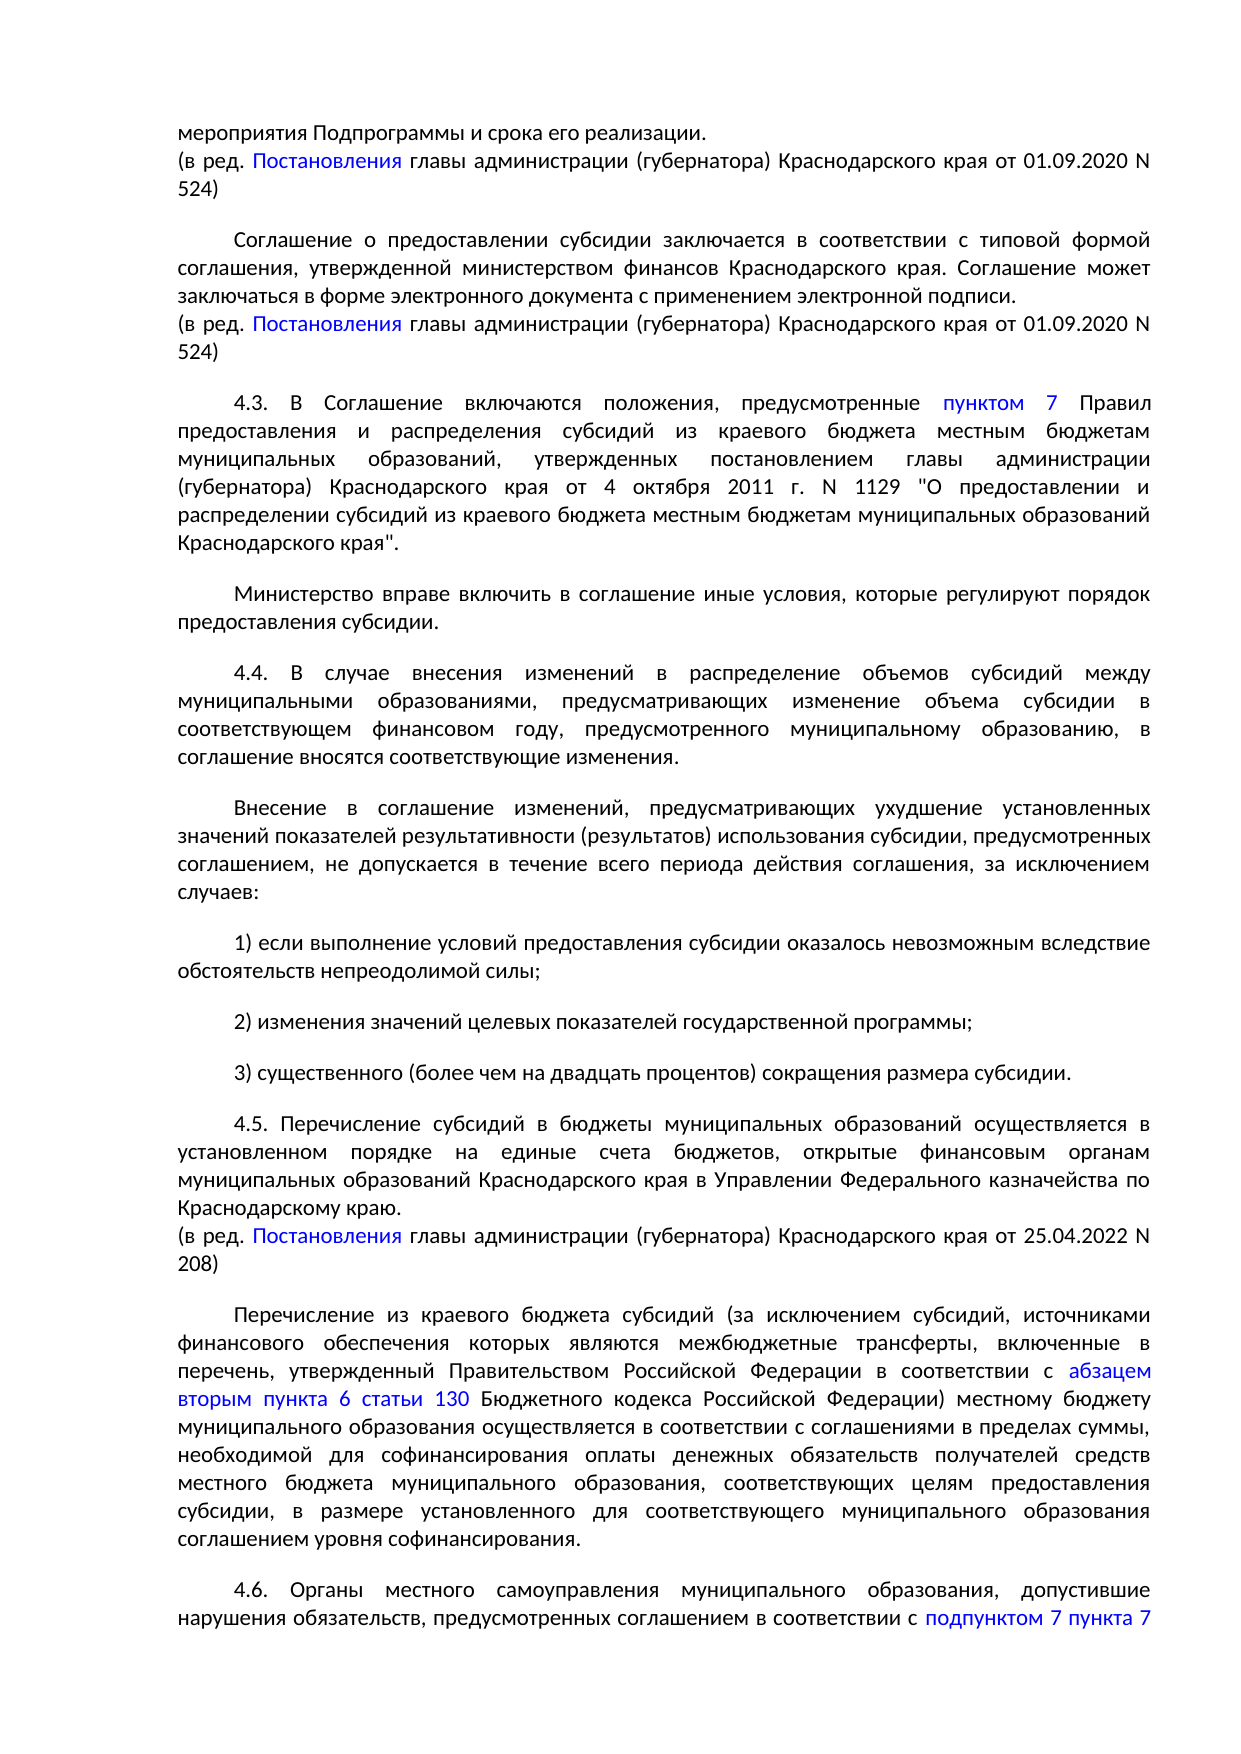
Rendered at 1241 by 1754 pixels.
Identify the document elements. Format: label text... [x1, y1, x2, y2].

text (в ред. Постановления главы администрации (губернатора) Краснодарского края от 25.04.2022 N 208) [177, 1221, 1152, 1277]
text 4.4. В случае внесения изменений в распределение объемов субсидий между муниципальными образованиями, предусматривающих изменение объема субсидии в соответствующем финансовом году, предусмотренного муниципальному образованию, в соглашение вносятся соответствующие изменения. [177, 658, 1152, 770]
text 1) если выполнение условий предоставления субсидии оказалось невозможным вследствие обстоятельств непреодолимой силы; [177, 928, 1152, 984]
text Внесение в соглашение изменений, предусматривающих ухудшение установленных значений показателей результативности (результатов) использования субсидии, предусмотренных соглашением, не допускается в течение всего периода действия соглашения, за исключением случаев: [177, 793, 1152, 905]
text 3) существенного (более чем на двадцать процентов) сокращения размера субсидии. [177, 1058, 1152, 1086]
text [177, 1575, 1152, 1631]
text (в ред. Постановления главы администрации (губернатора) Краснодарского края от 01.09.2020 N 524) [177, 309, 1152, 365]
text 2) изменения значений целевых показателей государственной программы; [177, 1007, 1152, 1035]
text (в ред. Постановления главы администрации (губернатора) Краснодарского края от 01.09.2020 N 524) [177, 146, 1152, 202]
text Министерство вправе включить в соглашение иные условия, которые регулируют порядок предоставления субсидии. [177, 579, 1152, 635]
text 4.5. Перечисление субсидий в бюджеты муниципальных образований осуществляется в установленном порядке на единые счета бюджетов, открытые финансовым органам муниципальных образований Краснодарского края в Управлении Федерального казначейства по Краснодарскому краю. [177, 1109, 1152, 1221]
text Соглашение о предоставлении субсидии заключается в соответствии с типовой формой соглашения, утвержденной министерством финансов Краснодарского края. Соглашение может заключаться в форме электронного документа с применением электронной подписи. [177, 225, 1152, 309]
text 4.3. В Соглашение включаются положения, предусмотренные пунктом 7 Правил предоставления и распределения субсидий из краевого бюджета местным бюджетам муниципальных образований, утвержденных постановлением главы администрации (губернатора) Краснодарского края от 4 октября 2011 г. N 1129 "О предоставлении и распределении субсидий из краевого бюджета местным бюджетам муниципальных образований Краснодарского края". [177, 388, 1152, 556]
text Перечисление из краевого бюджета субсидий (за исключением субсидий, источниками финансового обеспечения которых являются межбюджетные трансферты, включенные в перечень, утвержденный Правительством Российской Федерации в соответствии с абзацем вторым пункта 6 статьи 130 Бюджетного кодекса Российской Федерации) местному бюджету муниципального образования осуществляется в соответствии с соглашениями в пределах суммы, необходимой для софинансирования оплаты денежных обязательств получателей средств местного бюджета муниципального образования, соответствующих целям предоставления субсидии, в размере установленного для соответствующего муниципального образования соглашением уровня софинансирования. [177, 1300, 1152, 1552]
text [177, 118, 1152, 146]
